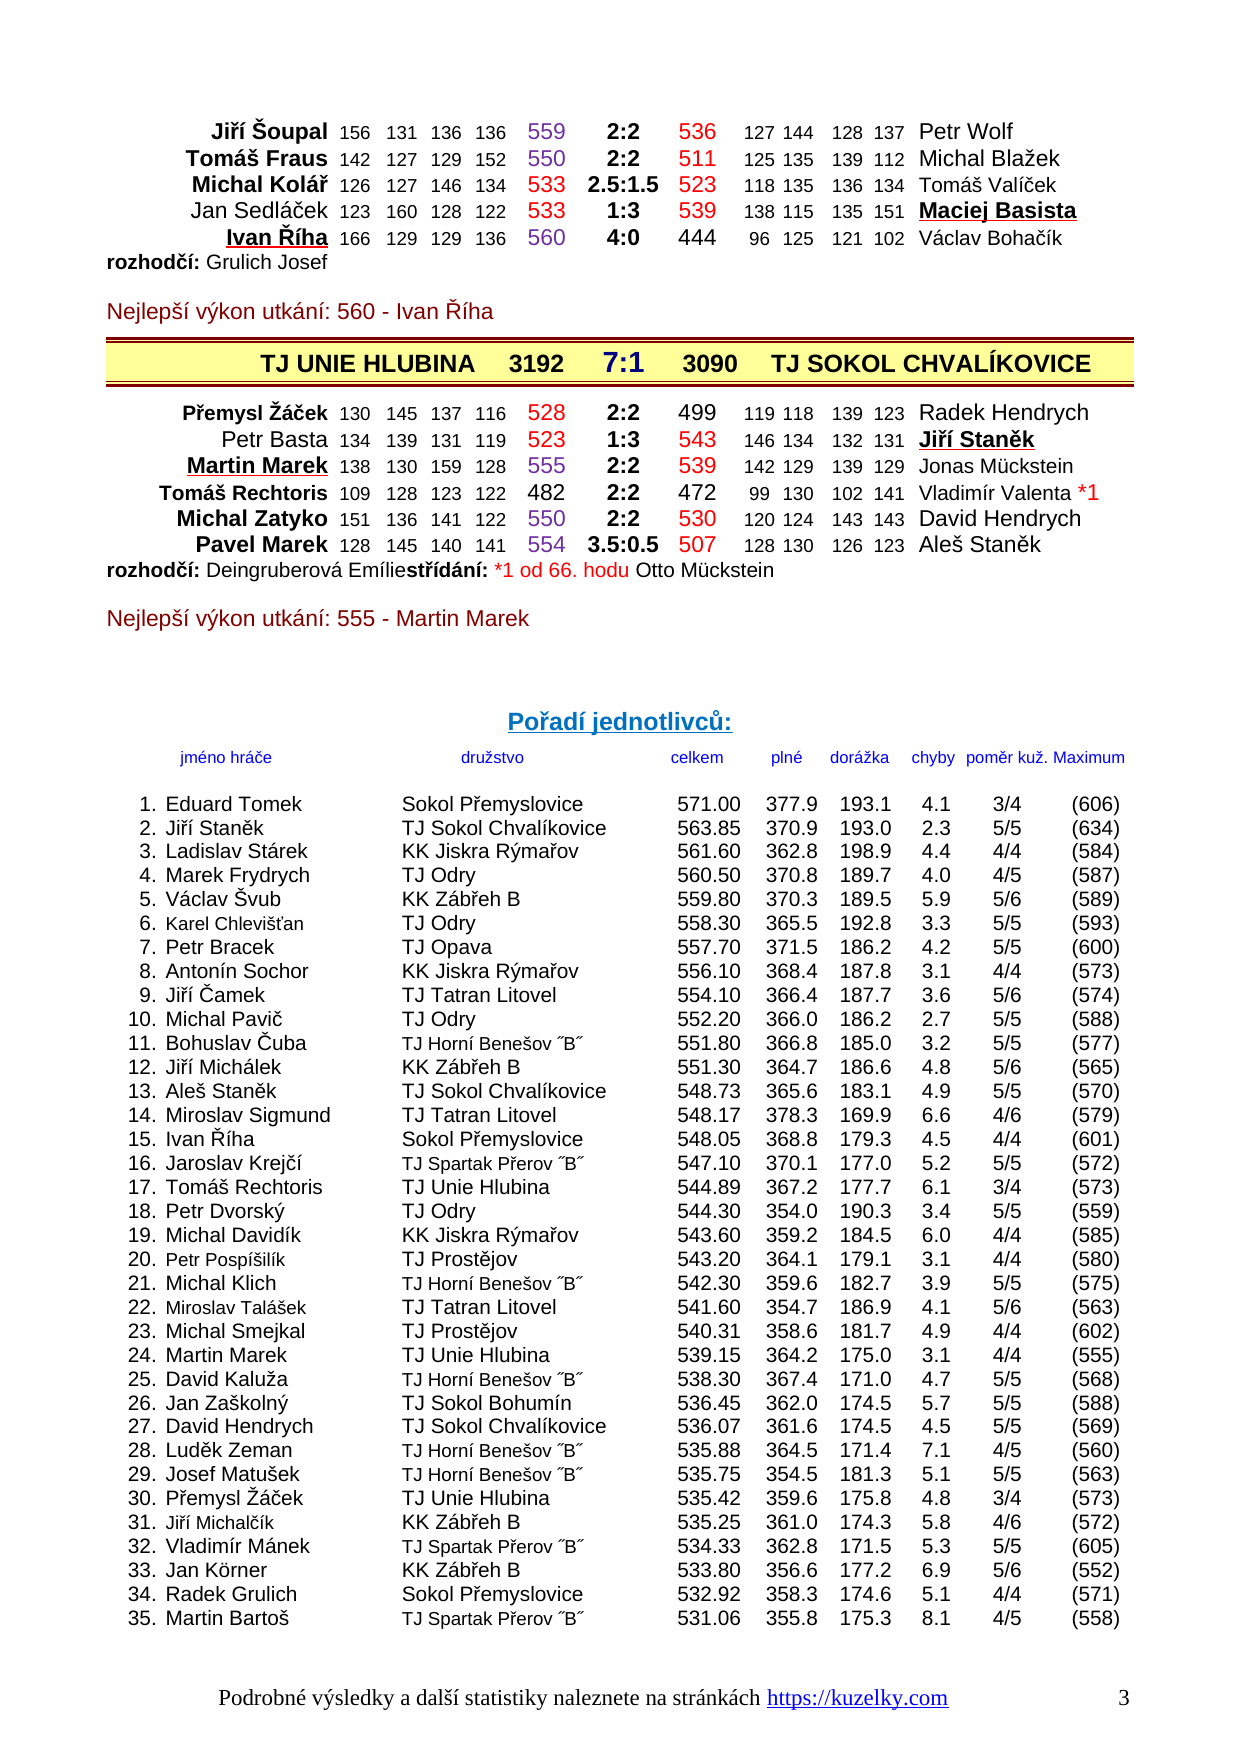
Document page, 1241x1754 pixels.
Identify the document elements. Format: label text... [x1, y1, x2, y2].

text jméno hráče družstvo celkem plné dorážka chyby poměr kuž. Maximum [106, 748, 1134, 767]
text 6. Karel Chlevišťan TJ Odry 558.30 365.5 192.8 3.3 5/5 (593) [106, 911, 1134, 935]
text 20. Petr Pospíšilík TJ Prostějov 543.20 364.1 179.1 3.1 4/4 (580) [106, 1247, 1134, 1271]
text 18. Petr Dvorský TJ Odry 544.30 354.0 190.3 3.4 5/5 (559) [106, 1199, 1134, 1223]
text Michal Zatyko 151 136 141 122 550 2:2 530 120 124 143 143 David Hendrych [106, 505, 1134, 531]
text 2. Jiří Staněk TJ Sokol Chvalíkovice 563.85 370.9 193.0 2.3 5/5 (634) [106, 815, 1134, 839]
text 9. Jiří Čamek TJ Tatran Litovel 554.10 366.4 187.7 3.6 5/6 (574) [106, 983, 1134, 1007]
text Tomáš Rechtoris 109 128 123 122 482 2:2 472 99 130 102 141 Vladimír Valenta *1 [106, 478, 1134, 505]
text Nejlepší výkon utkání: 560 - Ivan Říha [106, 298, 1134, 324]
text 29. Josef Matušek TJ Horní Benešov ˝B˝ 535.75 354.5 181.3 5.1 5/5 (563) [106, 1462, 1134, 1486]
text 17. Tomáš Rechtoris TJ Unie Hlubina 544.89 367.2 177.7 6.1 3/4 (573) [106, 1175, 1134, 1199]
text 24. Martin Marek TJ Unie Hlubina 539.15 364.2 175.0 3.1 4/4 (555) [106, 1342, 1134, 1366]
text Pořadí jednotlivců: [94, 707, 1145, 736]
text 14. Miroslav Sigmund TJ Tatran Litovel 548.17 378.3 169.9 6.6 4/6 (579) [106, 1103, 1134, 1127]
text Přemysl Žáček 130 145 137 116 528 2:2 499 119 118 139 123 Radek Hendrych [106, 399, 1134, 426]
text 32. Vladimír Mánek TJ Spartak Přerov ˝B˝ 534.33 362.8 171.5 5.3 5/5 (605) [106, 1534, 1134, 1558]
text Jan Sedláček 123 160 128 122 533 1:3 539 138 115 135 151 Maciej Basista [106, 197, 1134, 223]
text 12. Jiří Michálek KK Zábřeh B 551.30 364.7 186.6 4.8 5/6 (565) [106, 1055, 1134, 1079]
text rozhodčí: Deingruberová Emíliestřídání: *1 od 66. hodu Otto Mückstein [106, 557, 1134, 581]
text 8. Antonín Sochor KK Jiskra Rýmařov 556.10 368.4 187.8 3.1 4/4 (573) [106, 959, 1134, 983]
text 11. Bohuslav Čuba TJ Horní Benešov ˝B˝ 551.80 366.8 185.0 3.2 5/5 (577) [106, 1031, 1134, 1055]
text 21. Michal Klich TJ Horní Benešov ˝B˝ 542.30 359.6 182.7 3.9 5/5 (575) [106, 1271, 1134, 1294]
text Tomáš Fraus 142 127 129 152 550 2:2 511 125 135 139 112 Michal Blažek [106, 144, 1134, 171]
text 26. Jan Zaškolný TJ Sokol Bohumín 536.45 362.0 174.5 5.7 5/5 (588) [106, 1390, 1134, 1414]
text 28. Luděk Zeman TJ Horní Benešov ˝B˝ 535.88 364.5 171.4 7.1 4/5 (560) [106, 1438, 1134, 1462]
text 22. Miroslav Talášek TJ Tatran Litovel 541.60 354.7 186.9 4.1 5/6 (563) [106, 1294, 1134, 1318]
text 31. Jiří Michalčík KK Zábřeh B 535.25 361.0 174.3 5.8 4/6 (572) [106, 1510, 1134, 1534]
text Petr Basta 134 139 131 119 523 1:3 543 146 134 132 131 Jiří Staněk [106, 426, 1134, 452]
text 3. Ladislav Stárek KK Jiskra Rýmařov 561.60 362.8 198.9 4.4 4/4 (584) [106, 839, 1134, 863]
text 7. Petr Bracek TJ Opava 557.70 371.5 186.2 4.2 5/5 (600) [106, 935, 1134, 959]
text rozhodčí: Grulich Josef [106, 250, 1134, 274]
text 23. Michal Smejkal TJ Prostějov 540.31 358.6 181.7 4.9 4/4 (602) [106, 1318, 1134, 1342]
text Pavel Marek 128 145 140 141 554 3.5:0.5 507 128 130 126 123 Aleš Staněk [106, 531, 1134, 557]
text 13. Aleš Staněk TJ Sokol Chvalíkovice 548.73 365.6 183.1 4.9 5/5 (570) [106, 1079, 1134, 1103]
text Michal Kolář 126 127 146 134 533 2.5:1.5 523 118 135 136 134 Tomáš Valíček [106, 171, 1134, 197]
text Ivan Říha 166 129 129 136 560 4:0 444 96 125 121 102 Václav Bohačík [106, 223, 1134, 250]
text 35. Martin Bartoš TJ Spartak Přerov ˝B˝ 531.06 355.8 175.3 8.1 4/5 (558) [106, 1606, 1134, 1630]
text Martin Marek 138 130 159 128 555 2:2 539 142 129 139 129 Jonas Mückstein [106, 452, 1134, 478]
text 27. David Hendrych TJ Sokol Chvalíkovice 536.07 361.6 174.5 4.5 5/5 (569) [106, 1414, 1134, 1438]
text 4. Marek Frydrych TJ Odry 560.50 370.8 189.7 4.0 4/5 (587) [106, 863, 1134, 887]
text Nejlepší výkon utkání: 555 - Martin Marek [106, 605, 1134, 632]
text Jiří Šoupal 156 131 136 136 559 2:2 536 127 144 128 137 Petr Wolf [106, 118, 1134, 144]
text 34. Radek Grulich Sokol Přemyslovice 532.92 358.3 174.6 5.1 4/4 (571) [106, 1582, 1134, 1606]
text 16. Jaroslav Krejčí TJ Spartak Přerov ˝B˝ 547.10 370.1 177.0 5.2 5/5 (572) [106, 1151, 1134, 1175]
text TJ Unie Hlubina 3192 7:1 3090 TJ Sokol Chvalíkovice [106, 343, 1134, 381]
text 5. Václav Švub KK Zábřeh B 559.80 370.3 189.5 5.9 5/6 (589) [106, 887, 1134, 911]
text 25. David Kaluža TJ Horní Benešov ˝B˝ 538.30 367.4 171.0 4.7 5/5 (568) [106, 1366, 1134, 1390]
text 19. Michal Davidík KK Jiskra Rýmařov 543.60 359.2 184.5 6.0 4/4 (585) [106, 1223, 1134, 1247]
text 30. Přemysl Žáček TJ Unie Hlubina 535.42 359.6 175.8 4.8 3/4 (573) [106, 1486, 1134, 1510]
text 15. Ivan Říha Sokol Přemyslovice 548.05 368.8 179.3 4.5 4/4 (601) [106, 1127, 1134, 1151]
text 33. Jan Körner KK Zábřeh B 533.80 356.6 177.2 6.9 5/6 (552) [106, 1558, 1134, 1582]
text 10. Michal Pavič TJ Odry 552.20 366.0 186.2 2.7 5/5 (588) [106, 1007, 1134, 1031]
text 1. Eduard Tomek Sokol Přemyslovice 571.00 377.9 193.1 4.1 3/4 (606) [106, 791, 1134, 815]
